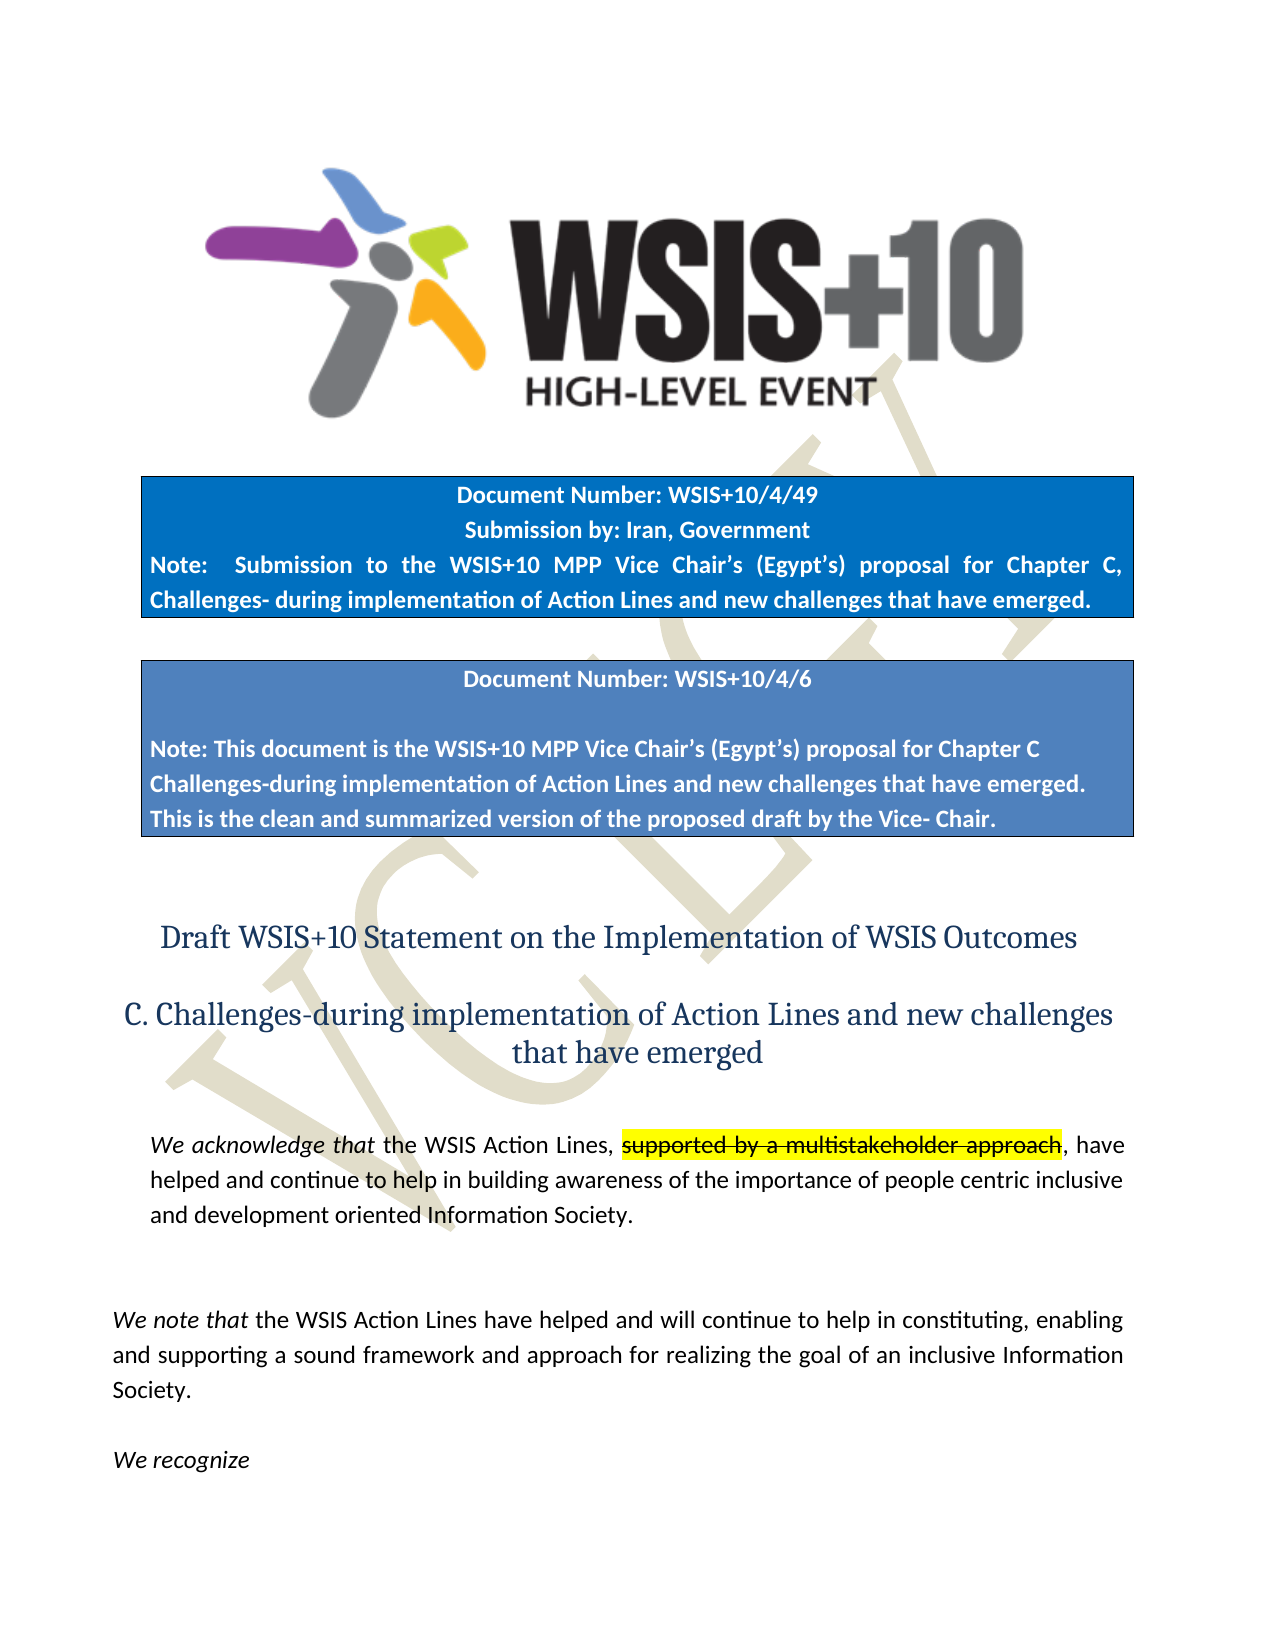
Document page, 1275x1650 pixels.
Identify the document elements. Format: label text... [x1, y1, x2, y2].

text C. Challenges-during implementation of Action Lines and new challenges that have emerged [113, 995, 1125, 1072]
text Document Number: WSIS+10/4/6 [142, 661, 1133, 694]
text Document Number: WSIS+10/4/49 [142, 477, 1133, 509]
text Note: This document is the WSIS+10 MPP Vice Chair’s (Egypt’s) proposal for Chapter C Challenges-during implementation of Action Lines and new challenges that have emerged. This is the clean and summarized version of the proposed draft by the Vice- Chair. [142, 730, 1133, 836]
text Draft WSIS+10 Statement on the Implementation of WSIS Outcomes [113, 918, 1125, 957]
text We acknowledge that the WSIS Action Lines, supported by a multistakeholder approach, have helped and continue to help in building awareness of the importance of people centric inclusive and development oriented Information Society. [150, 1129, 1125, 1230]
text Submission by: Iran, Government [142, 511, 1133, 544]
text We recognize [113, 1444, 1125, 1475]
picture [193, 166, 1038, 424]
text We note that the WSIS Action Lines have helped and will continue to help in constituting, enabling and supporting a sound framework and approach for realizing the goal of an inclusive Information Society. [112, 1304, 1125, 1405]
text Note: Submission to the WSIS+10 MPP Vice Chair’s (Egypt’s) proposal for Chapter C, Challenges- during implementation of Action Lines and new challenges that have emerged. [142, 546, 1133, 617]
